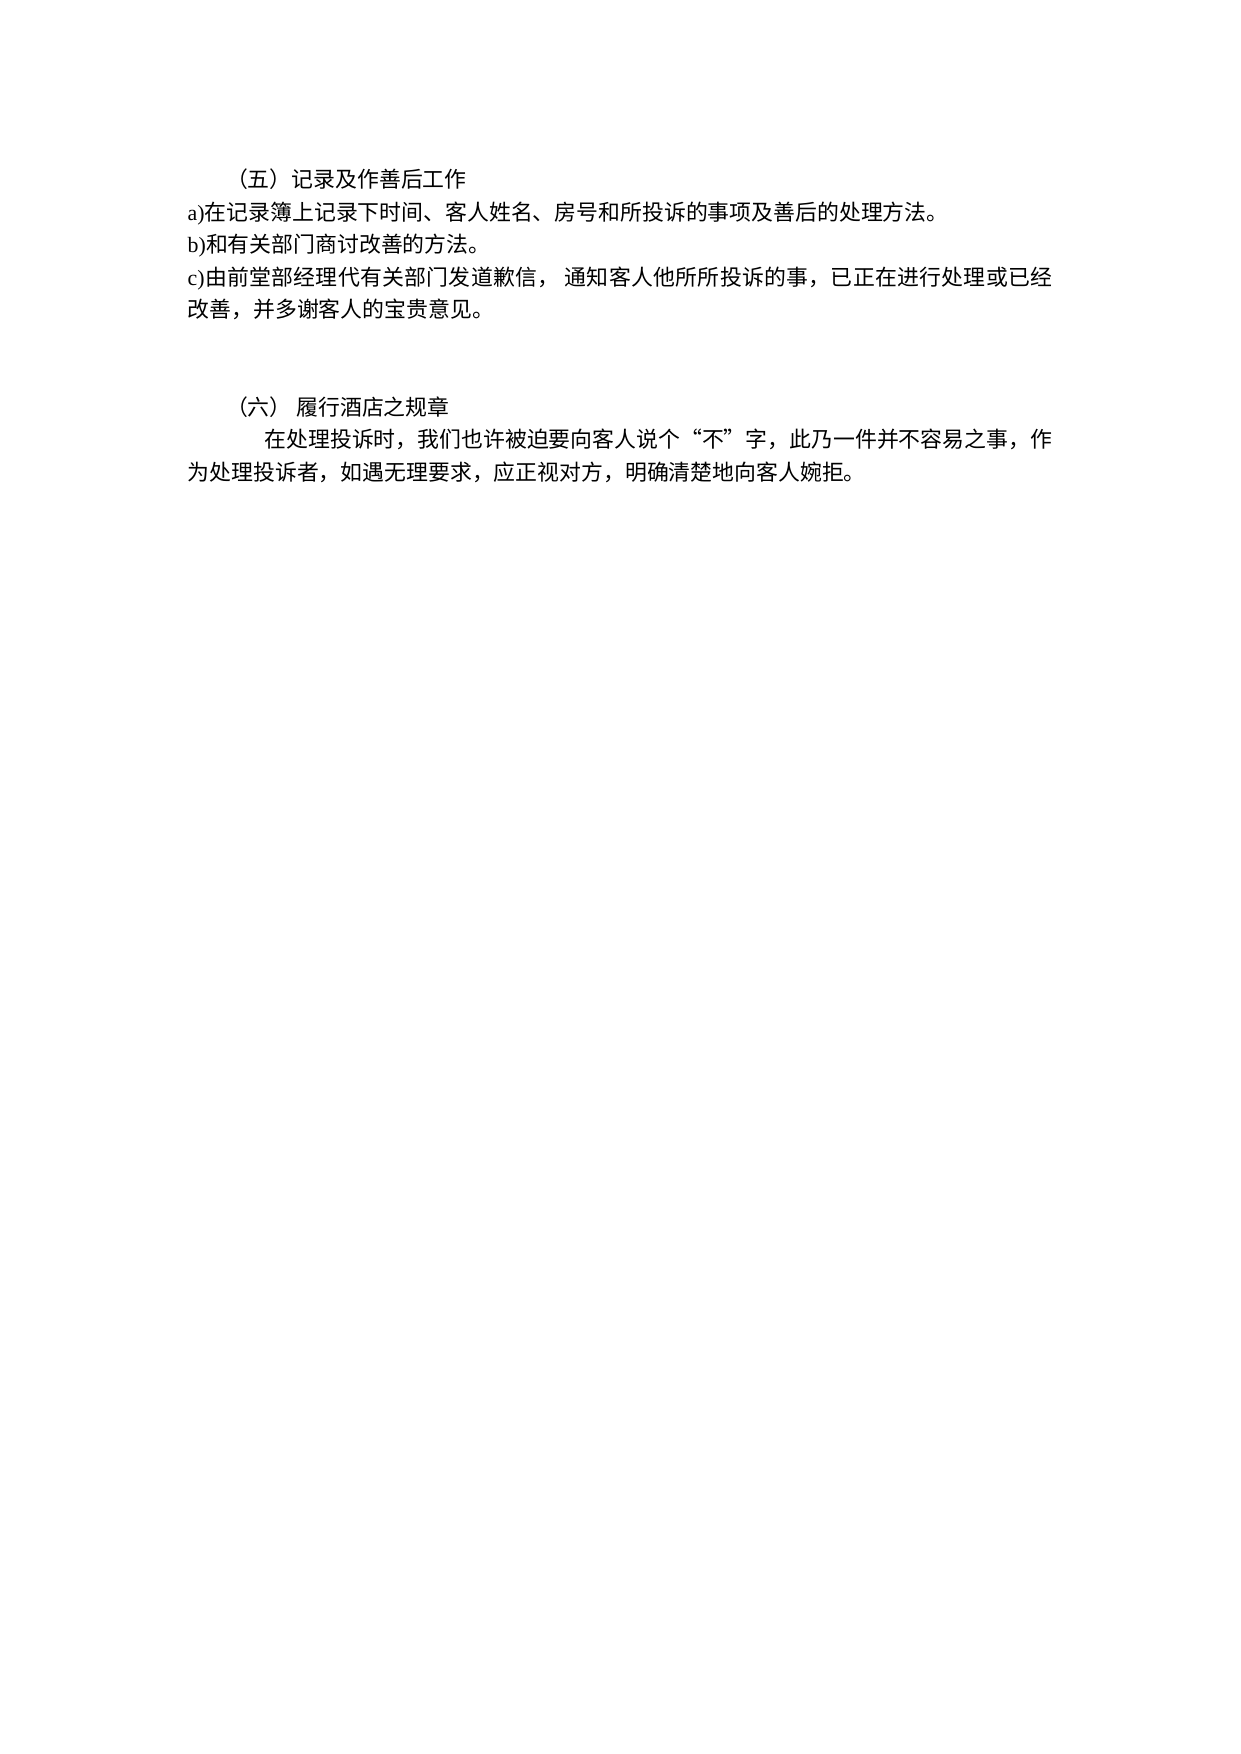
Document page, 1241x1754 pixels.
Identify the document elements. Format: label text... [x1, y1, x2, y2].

text b)和有关部门商讨改善的方法。 [187, 227, 1053, 259]
text 在处理投诉时，我们也许被迫要向客人说个“不”字，此乃一件并不容易之事，作为处理投诉者，如遇无理要求，应正视对方，明确清楚地向客人婉拒。 [187, 422, 1053, 487]
text （六） 履行酒店之规章 [187, 389, 1053, 422]
text a)在记录簿上记录下时间、客人姓名、房号和所投诉的事项及善后的处理方法。 [187, 194, 1053, 227]
text （五）记录及作善后工作 [187, 162, 1053, 194]
text c)由前堂部经理代有关部门发道歉信， 通知客人他所所投诉的事，已正在进行处理或已经改善，并多谢客人的宝贵意见。 [187, 259, 1053, 324]
